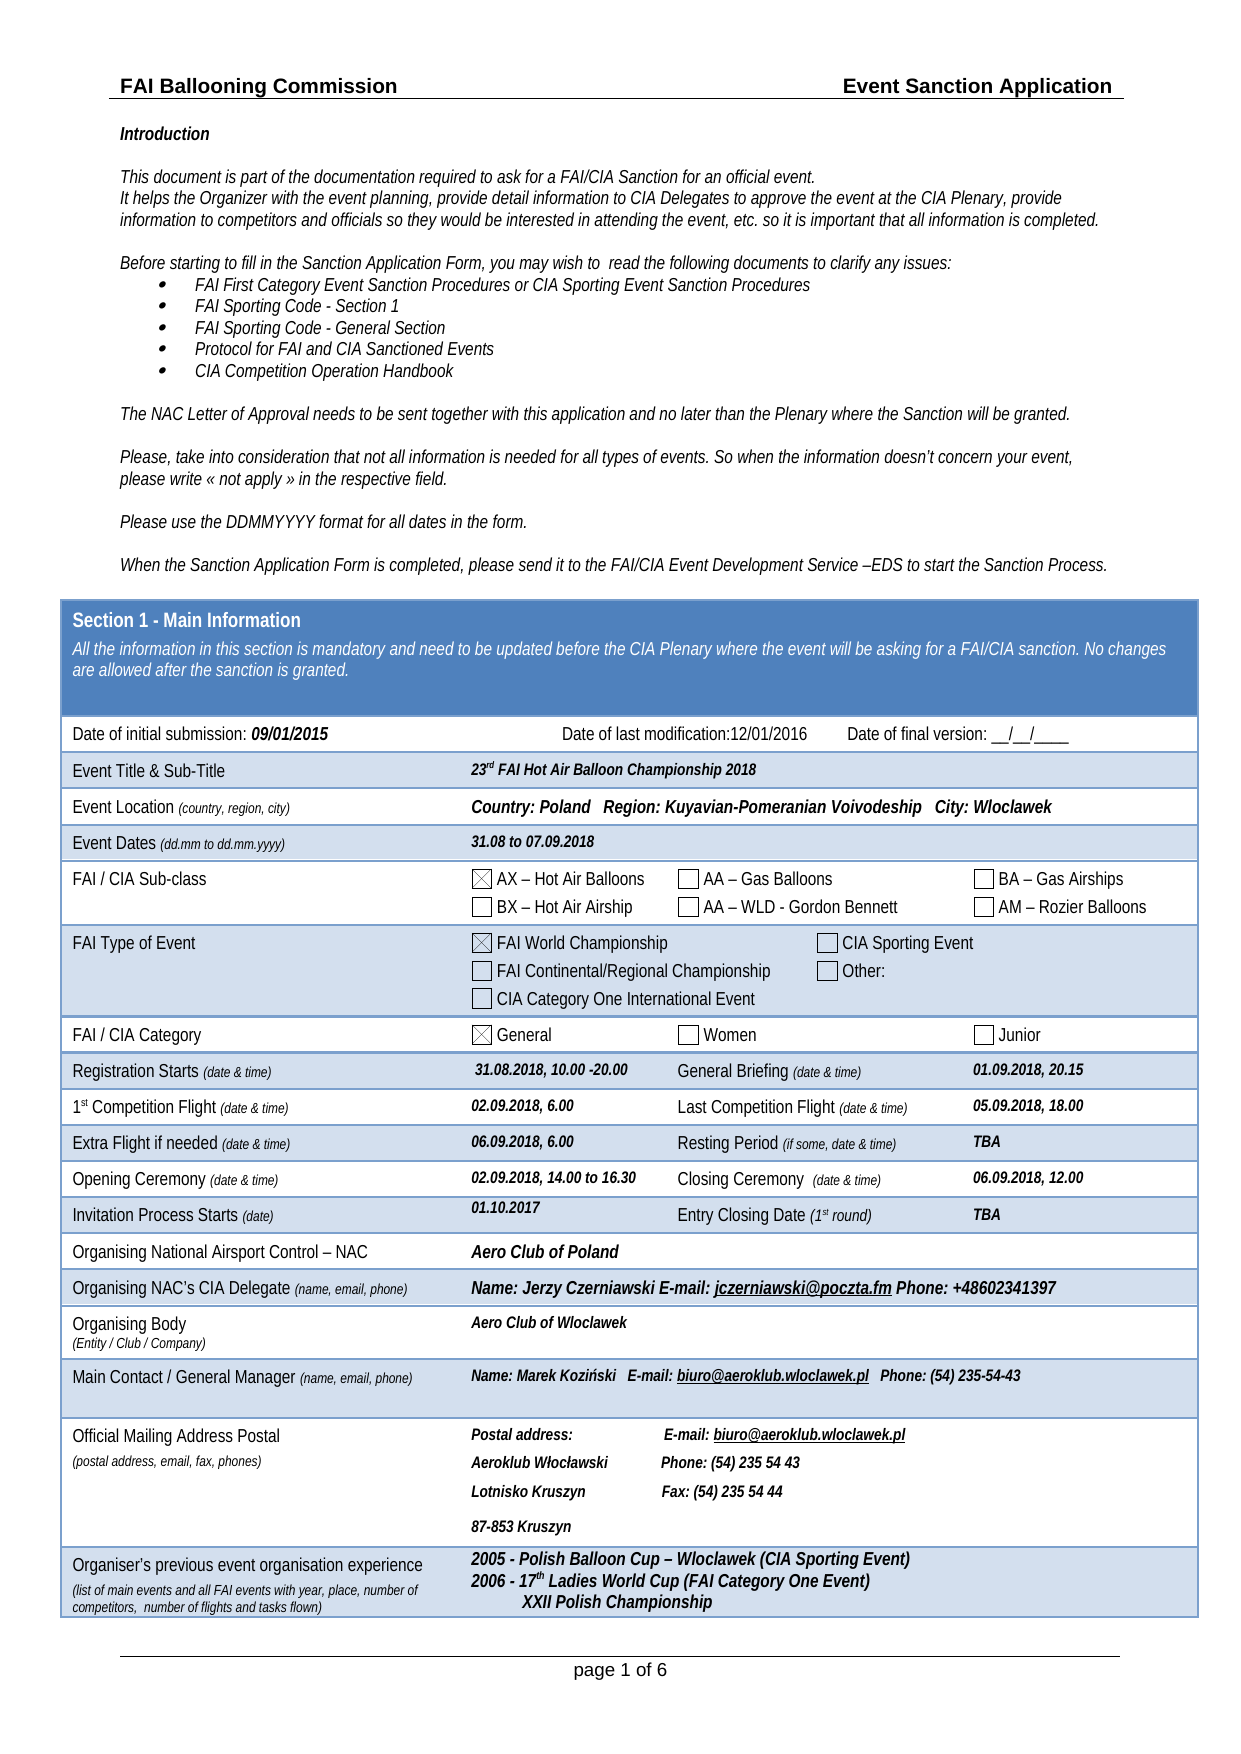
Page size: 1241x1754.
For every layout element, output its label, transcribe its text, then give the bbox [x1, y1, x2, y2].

table_cell AX – Hot Air Balloons BX – Hot Air Airship [460, 862, 666, 923]
table_cell 06.09.2018, 12.00 [962, 1162, 1197, 1196]
text It helps the Organizer with the event planning, provide detail information to CIA Delegates to approve the event at the CIA Plenary, provide information to competitors and officials so they would be interested in attending the event, etc. so it is important that all information is completed. [120, 187, 1120, 230]
table_cell Invitation Process Starts (date) [62, 1198, 460, 1232]
table_cell General Briefing (date & time) [666, 1054, 962, 1088]
table_cell Resting Period (if some, date & time) [666, 1126, 962, 1160]
table_cell Registration Starts (date & time) [62, 1054, 460, 1088]
table_cell 31.08.2018, 10.00 -20.00 [460, 1054, 666, 1088]
table_cell Extra Flight if needed (date & time) [62, 1126, 460, 1160]
table_cell Women [666, 1018, 962, 1051]
text When the Sanction Application Form is completed, please send it to the FAI/CIA Event Development Service –EDS to start the Sanction Process. [120, 554, 1120, 575]
table_cell FAI Type of Event [62, 926, 460, 1015]
table_cell Event Dates (dd.mm to dd.mm.yyyy) [62, 826, 460, 859]
table_cell Aero Club of Wloclawek [460, 1307, 1197, 1357]
table_cell 31.08 to 07.09.2018 [460, 826, 1197, 859]
table_cell Junior [962, 1018, 1197, 1051]
text The NAC Letter of Approval needs to be sent together with this application and no later than the Plenary where the Sanction will be granted. [120, 403, 1120, 424]
table_cell Postal address: E-mail: biuro@aeroklub.wloclawek.pl Aeroklub Włocławski Phone: (54) 235 54 43 Lotnisko Kruszyn Fax: (54) 235 54 44 87-853 Kruszyn [460, 1419, 1197, 1546]
table_cell 01.09.2018, 20.15 [962, 1054, 1197, 1088]
text This document is part of the documentation required to ask for a FAI/CIA Sanction for an official event. [120, 166, 1120, 187]
table_cell 02.09.2018, 6.00 [460, 1090, 666, 1124]
table_cell FAI / CIA Category [62, 1018, 460, 1051]
table_cell Organising NAC’s CIA Delegate (name, email, phone) [62, 1270, 460, 1304]
table_cell 05.09.2018, 18.00 [962, 1090, 1197, 1124]
table_cell Date of last modification:12/01/2016 [551, 717, 836, 751]
text Please use the DDMMYYYY format for all dates in the form. [120, 511, 1120, 532]
text Introduction [120, 122, 1120, 144]
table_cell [460, 1548, 1197, 1616]
table_cell Last Competition Flight (date & time) [666, 1090, 962, 1124]
list CIA Competition Operation Handbook [157, 360, 1120, 381]
text Please, take into consideration that not all information is needed for all types of events. So when the information doesn’t concern your event, please write « not apply » in the respective field. [120, 446, 1120, 489]
table_cell Name: Marek Koziński E-mail: biuro@aeroklub.wloclawek.pl Phone: (54) 235-54-43 [460, 1360, 1197, 1417]
table_cell CIA Sporting Event Other: [805, 926, 1197, 1015]
table_cell AA – Gas Balloons AA – WLD - Gordon Bennett [666, 862, 962, 923]
list FAI Sporting Code - General Section [157, 317, 1120, 338]
table_cell TBA [962, 1198, 1197, 1232]
table_cell Aero Club of Poland [460, 1234, 1197, 1268]
table_cell Closing Ceremony (date & time) [666, 1162, 962, 1196]
list FAI First Category Event Sanction Procedures or CIA Sporting Event Sanction Procedures [157, 273, 1120, 295]
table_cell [62, 1548, 460, 1616]
table_cell Opening Ceremony (date & time) [62, 1162, 460, 1196]
table_cell 1st Competition Flight (date & time) [62, 1090, 460, 1124]
table_cell 02.09.2018, 14.00 to 16.30 [460, 1162, 666, 1196]
table_cell Event Location (country, region, city) [62, 789, 460, 823]
table_cell Name: Jerzy Czerniawski E-mail: jczerniawski@poczta.fm Phone: +48602341397 [460, 1270, 1197, 1304]
table_cell Organising National Airsport Control – NAC [62, 1234, 460, 1268]
table_cell Date of final version: __/__/____ [836, 717, 1197, 751]
table_cell 23rd FAI Hot Air Balloon Championship 2018 [460, 753, 1197, 787]
table_header Section 1 - Main Information All the information in this section is mandatory and need to be updated before the CIA Plenary where the event will be asking for a FAI/CIA sanction. No changes are allowed after the sanction is granted. [62, 601, 1197, 715]
list FAI Sporting Code - Section 1 [157, 295, 1120, 317]
table_cell Event Title & Sub-Title [62, 753, 460, 787]
text Before starting to fill in the Sanction Application Form, you may wish to read the following documents to clarify any issues: [120, 252, 1120, 273]
table_cell BA – Gas Airships AM – Rozier Balloons [962, 862, 1197, 923]
table_cell Main Contact / General Manager (name, email, phone) [62, 1360, 460, 1417]
table_cell Official Mailing Address Postal (postal address, email, fax, phones) [62, 1419, 460, 1546]
table_cell 01.10.2017 [460, 1198, 666, 1232]
table_cell FAI / CIA Sub-class [62, 862, 460, 923]
table_cell General [460, 1018, 666, 1051]
table_cell TBA [962, 1126, 1197, 1160]
table_cell FAI World Championship FAI Continental/Regional Championship CIA Category One International Event [460, 926, 805, 1015]
table_cell Date of initial submission: 09/01/2015 [62, 717, 551, 751]
list Protocol for FAI and CIA Sanctioned Events [157, 338, 1120, 360]
table_cell Entry Closing Date (1st round) [666, 1198, 962, 1232]
table_cell 06.09.2018, 6.00 [460, 1126, 666, 1160]
table_cell Organising Body (Entity / Club / Company) [62, 1307, 460, 1357]
table_cell Country: Poland Region: Kuyavian-Pomeranian Voivodeship City: Wloclawek [460, 789, 1197, 823]
